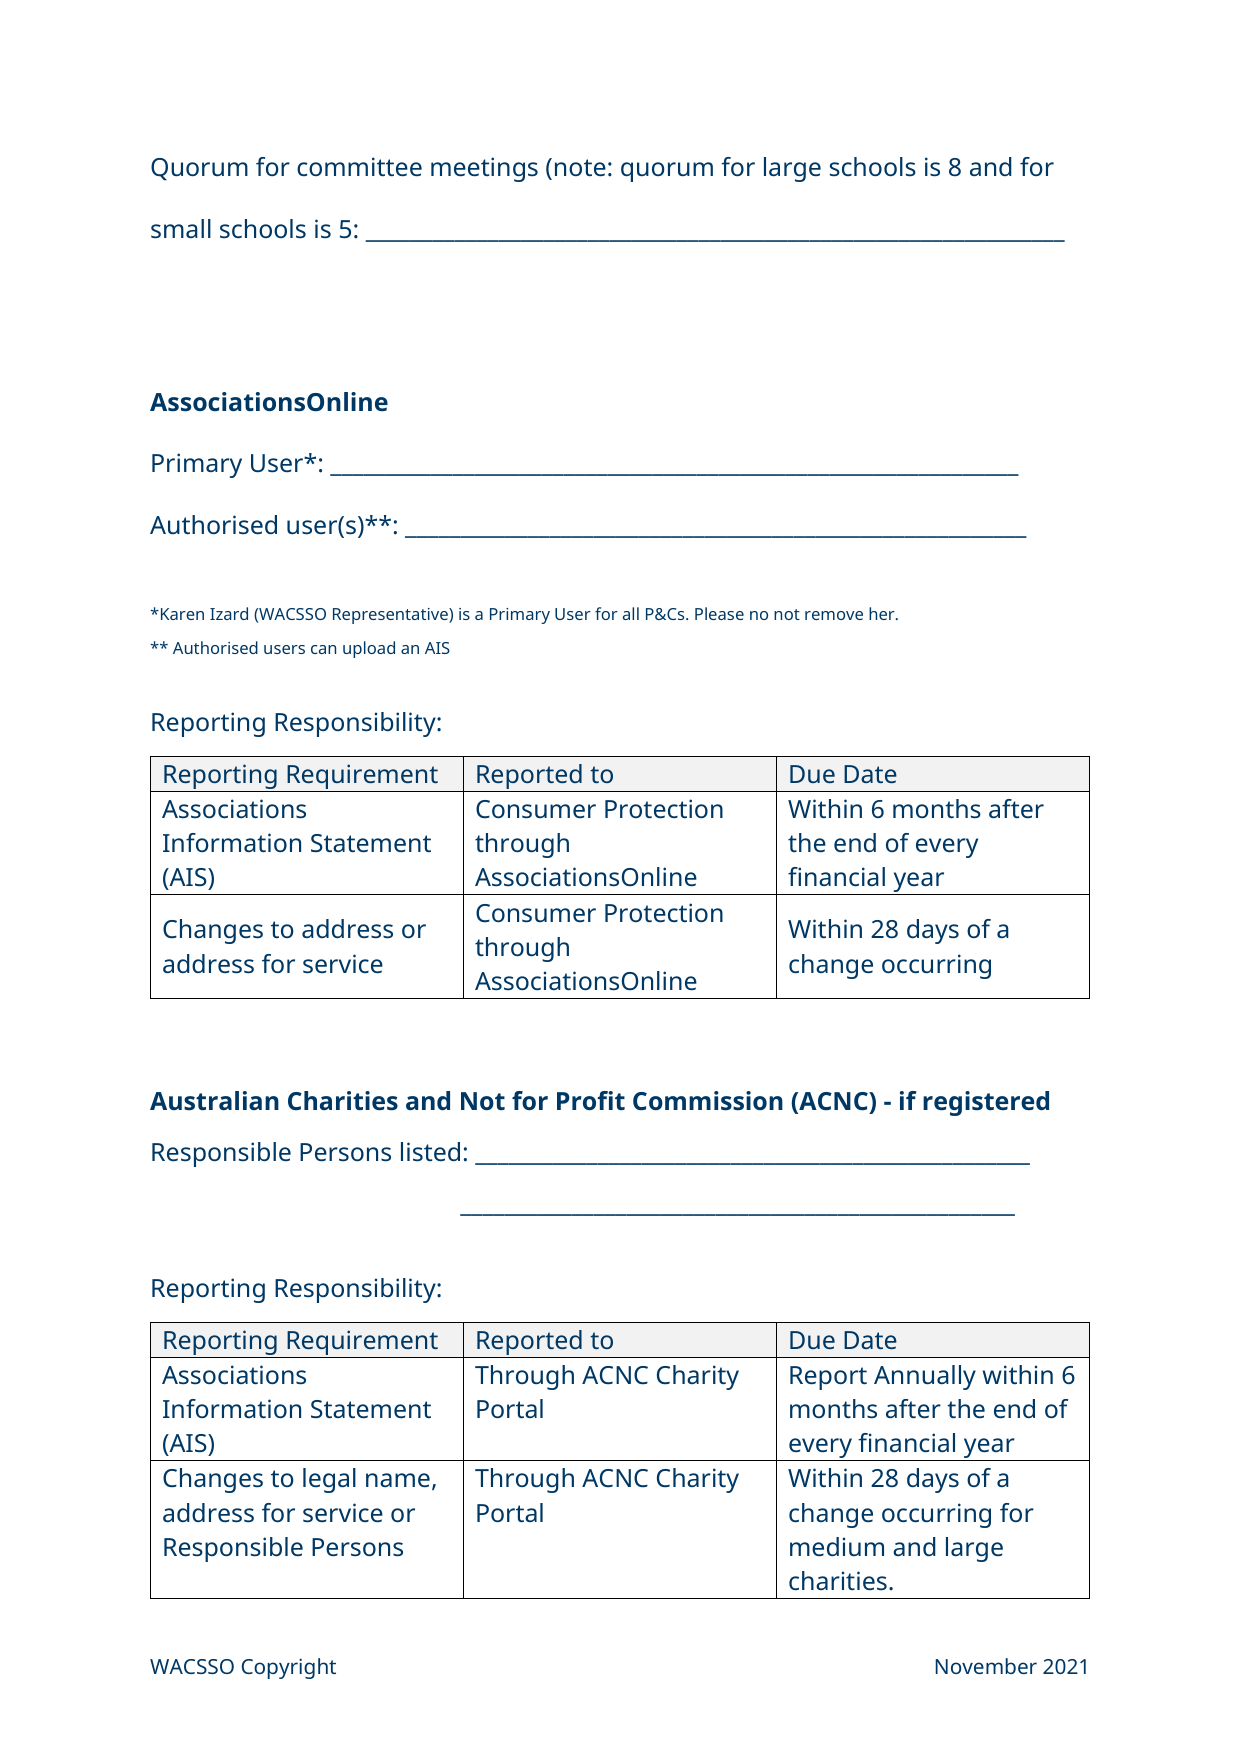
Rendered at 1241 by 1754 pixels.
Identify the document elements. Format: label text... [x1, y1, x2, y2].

text Responsible Persons listed: __________________________________________________ [150, 1134, 1090, 1169]
table_cell Changes to address or address for service [151, 895, 463, 997]
text Primary User*: ______________________________________________________________ [150, 446, 1090, 480]
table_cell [777, 1461, 1089, 1597]
table_header Due Date [777, 1323, 1089, 1357]
table_header Reported to [464, 757, 776, 791]
table_cell Through ACNC Charity Portal [464, 1358, 776, 1460]
table_cell Within 6 months after the end of every financial year [777, 792, 1089, 894]
table_header Due Date [777, 757, 1089, 791]
table_cell Report Annually within 6 months after the end of every financial year [777, 1358, 1089, 1460]
text Authorised user(s)**: ________________________________________________________ [150, 507, 1090, 541]
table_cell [151, 1461, 463, 1597]
text *Karen Izard (WACSSO Representative) is a Primary User for all P&Cs. Please no not remove her. [150, 603, 1090, 625]
table_cell Consumer Protection through AssociationsOnline [464, 792, 776, 894]
table_cell Consumer Protection through AssociationsOnline [464, 895, 776, 997]
text Reporting Responsibility: [150, 705, 1090, 739]
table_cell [464, 1461, 776, 1597]
table_cell Associations Information Statement (AIS) [151, 1358, 463, 1460]
text AssociationsOnline [150, 385, 1090, 419]
text __________________________________________________ [460, 1186, 1090, 1220]
text Australian Charities and Not for Profit Commission (ACNC) - if registered [150, 1083, 1090, 1118]
table_cell Associations Information Statement (AIS) [151, 792, 463, 894]
table_cell Within 28 days of a change occurring [777, 895, 1089, 997]
table_header Reporting Requirement [151, 757, 463, 791]
table_header Reported to [464, 1323, 776, 1357]
text Quorum for committee meetings (note: quorum for large schools is 8 and for small schools is 5: _______________________________________________________________ [150, 150, 1090, 245]
text Reporting Responsibility: [150, 1271, 1090, 1305]
table_header Reporting Requirement [151, 1323, 463, 1357]
text ** Authorised users can upload an AIS [150, 637, 1090, 659]
